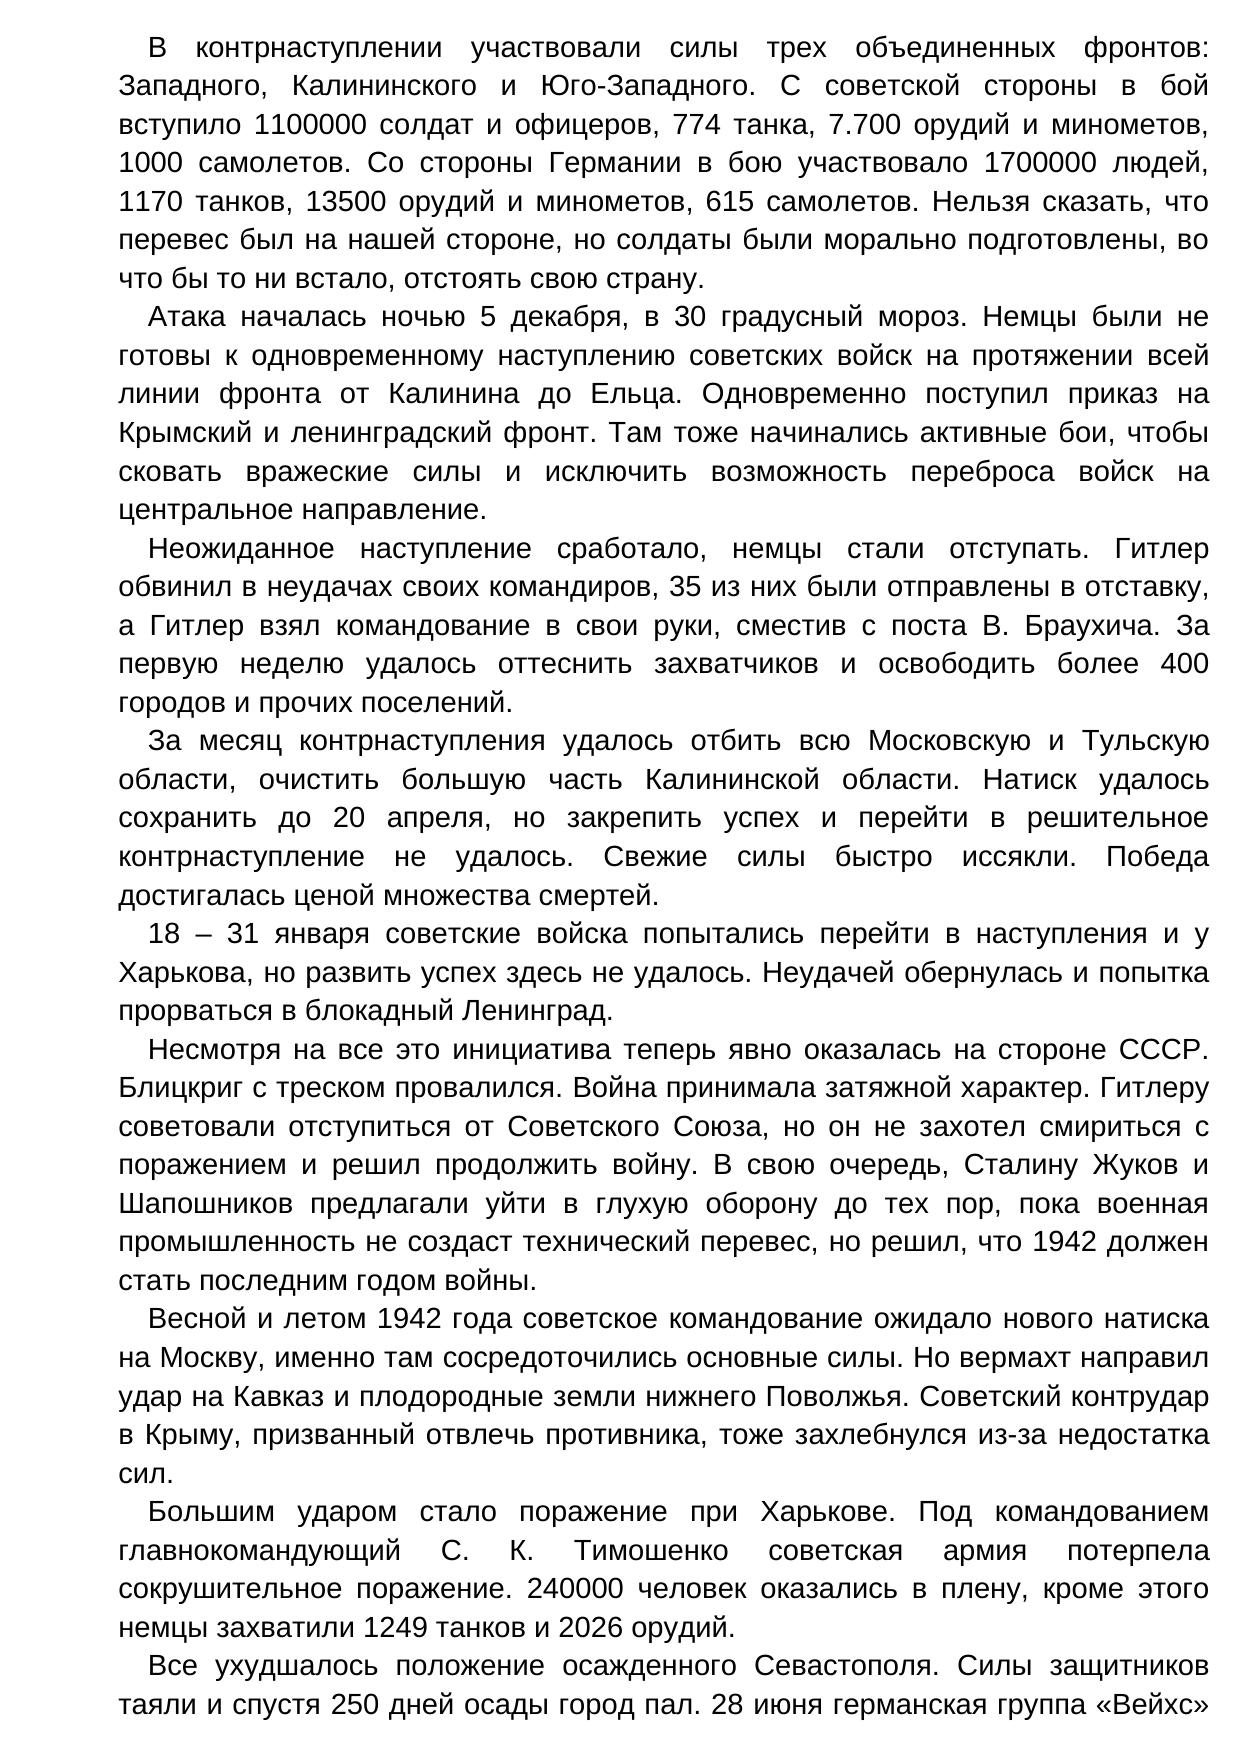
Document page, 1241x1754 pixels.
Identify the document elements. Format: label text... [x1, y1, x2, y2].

text 18 – 31 января советские войска попытались перейти в наступления и у Харькова, но развить успех здесь не удалось. Неудачей обернулась и попытка прорваться в блокадный Ленинград. [118, 916, 1211, 1027]
text За месяц контрнаступления удалось отбить всю Московскую и Тульскую области, очистить большую часть Калининской области. Натиск удалось сохранить до 20 апреля, но закрепить успех и перейти в решительное контрнаступление не удалось. Свежие силы быстро иссякли. Победа достигалась ценой множества смертей. [118, 723, 1211, 911]
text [118, 1648, 1211, 1720]
text Несмотря на все это инициатива теперь явно оказалась на стороне СССР. Блицкриг с треском провалился. Война принимала затяжной характер. Гитлеру советовали отступиться от Советского Союза, но он не захотел смириться с поражением и решил продолжить войну. В свою очередь, Сталину Жуков и Шапошников предлагали уйти в глухую оборону до тех пор, пока военная промышленность не создаст технический перевес, но решил, что 1942 должен стать последним годом войны. [118, 1032, 1211, 1296]
text В контрнаступлении участвовали силы трех объединенных фронтов: Западного, Калининского и Юго-Западного. С советской стороны в бой вступило 1100000 солдат и офицеров, 774 танка, 7.700 орудий и минометов, 1000 самолетов. Со стороны Германии в бою участвовало 1700000 людей, 1170 танков, 13500 орудий и минометов, 615 самолетов. Нельзя сказать, что перевес был на нашей стороне, но солдаты были морально подготовлены, во что бы то ни встало, отстоять свою страну. [118, 29, 1211, 294]
text Большим ударом стало поражение при Харькове. Под командованием главнокомандующий С. К. Тимошенко советская армия потерпела сокрушительное поражение. 240000 человек оказались в плену, кроме этого немцы захватили 1249 танков и 2026 орудий. [118, 1494, 1211, 1643]
text Неожиданное наступление сработало, немцы стали отступать. Гитлер обвинил в неудачах своих командиров, 35 из них были отправлены в отставку, а Гитлер взял командование в свои руки, сместив с поста В. Браухича. За первую неделю удалось оттеснить захватчиков и освободить более 400 городов и прочих поселений. [118, 531, 1211, 718]
text Атака началась ночью 5 декабря, в 30 градусный мороз. Немцы были не готовы к одновременному наступлению советских войск на протяжении всей линии фронта от Калинина до Ельца. Одновременно поступил приказ на Крымский и ленинградский фронт. Там тоже начинались активные бои, чтобы сковать вражеские силы и исключить возможность переброса войск на центральное направление. [118, 299, 1211, 526]
text Весной и летом 1942 года советское командование ожидало нового натиска на Москву, именно там сосредоточились основные силы. Но вермахт направил удар на Кавказ и плодородные земли нижнего Поволжья. Советский контрудар в Крыму, призванный отвлечь противника, тоже захлебнулся из-за недостатка сил. [118, 1301, 1211, 1489]
